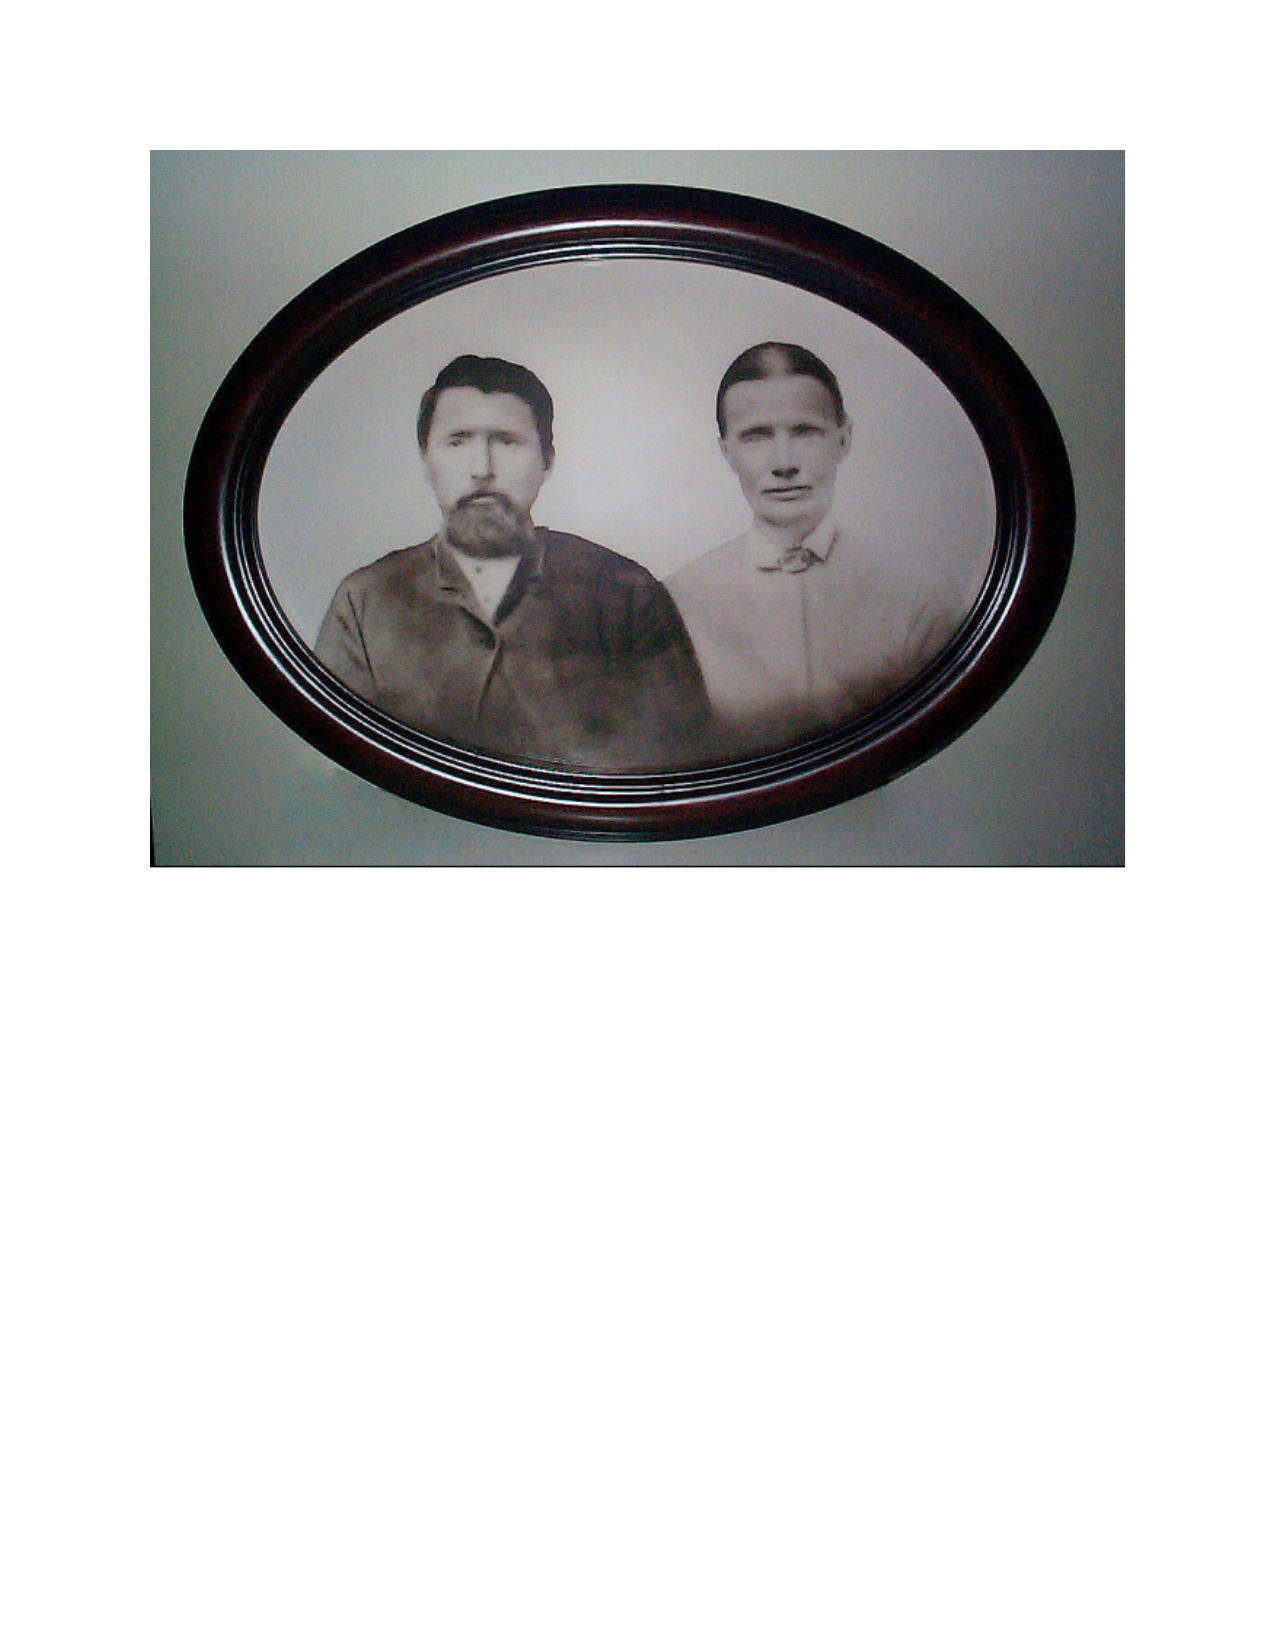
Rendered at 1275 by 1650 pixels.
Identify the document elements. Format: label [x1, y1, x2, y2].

picture [150, 150, 1125, 869]
